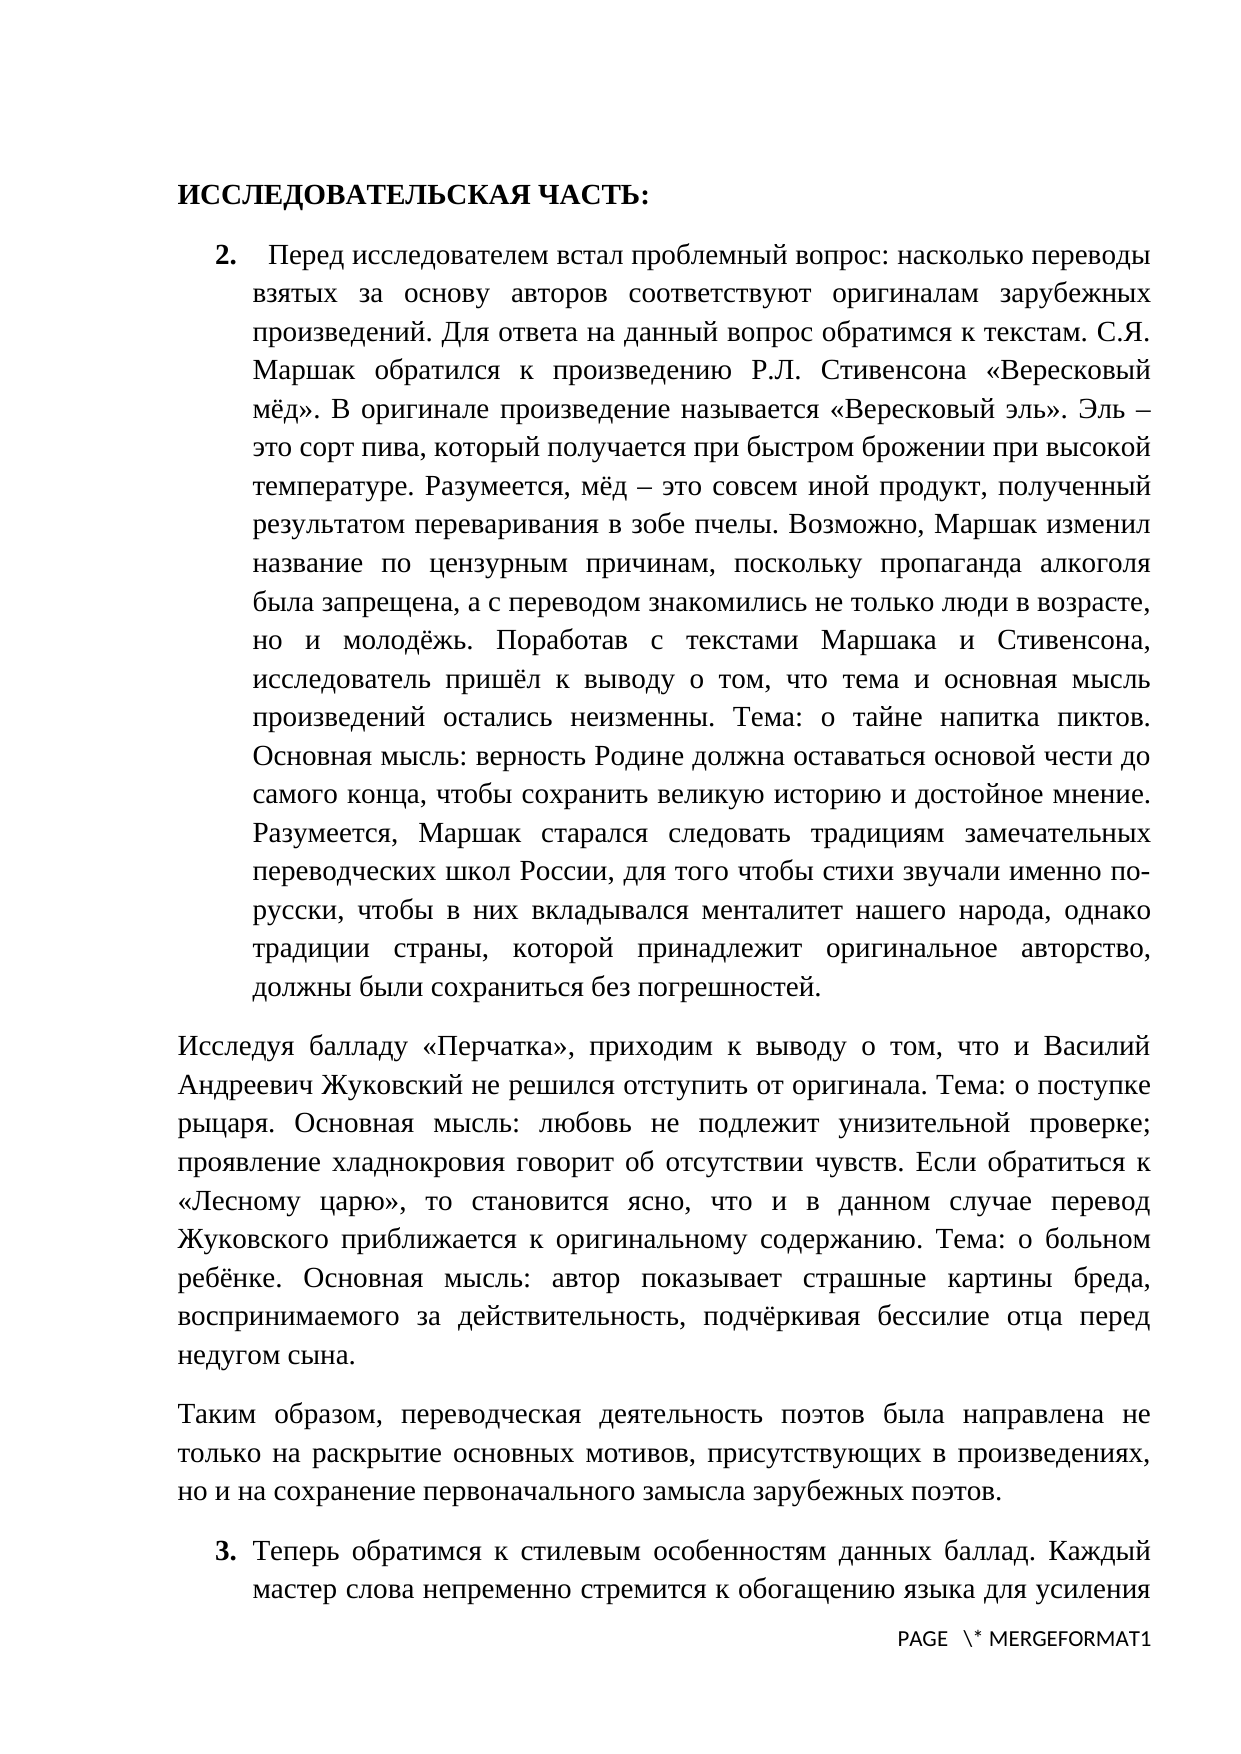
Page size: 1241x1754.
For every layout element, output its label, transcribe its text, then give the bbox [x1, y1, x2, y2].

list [215, 1533, 1152, 1605]
text ИССЛЕДОВАТЕЛЬСКАЯ ЧАСТЬ: [177, 177, 1152, 211]
list Перед исследователем встал проблемный вопрос: насколько переводы взятых за основу авторов соответствуют оригиналам зарубежных произведений. Для ответа на данный вопрос обратимся к текстам. С.Я. Маршак обратился к произведению Р.Л. Стивенсона «Вересковый мёд». В оригинале произведение называется «Вересковый эль». Эль – это сорт пива, который получается при быстром брожении при высокой температуре. Разумеется, мёд – это совсем иной продукт, полученный результатом переваривания в зобе пчелы. Возможно, Маршак изменил название по цензурным причинам, поскольку пропаганда алкоголя была запрещена, а с переводом знакомились не только люди в возрасте, но и молодёжь. Поработав с текстами Маршака и Стивенсона, исследователь пришёл к выводу о том, что тема и основная мысль произведений остались неизменны. Тема: о тайне напитка пиктов. Основная мысль: верность Родине должна оставаться основой чести до самого конца, чтобы сохранить великую историю и достойное мнение. Разумеется, Маршак старался следовать традициям замечательных переводческих школ России, для того чтобы стихи звучали именно по-русски, чтобы в них вкладывался менталитет нашего народа, однако традиции страны, которой принадлежит оригинальное авторство, должны были сохраниться без погрешностей. [215, 237, 1152, 1003]
text Таким образом, переводческая деятельность поэтов была направлена не только на раскрытие основных мотивов, присутствующих в произведениях, но и на сохранение первоначального замысла зарубежных поэтов. [177, 1396, 1152, 1507]
text Исследуя балладу «Перчатка», приходим к выводу о том, что и Василий Андреевич Жуковский не решился отступить от оригинала. Тема: о поступке рыцаря. Основная мысль: любовь не подлежит унизительной проверке; проявление хладнокровия говорит об отсутствии чувств. Если обратиться к «Лесному царю», то становится ясно, что и в данном случае перевод Жуковского приближается к оригинальному содержанию. Тема: о больном ребёнке. Основная мысль: автор показывает страшные картины бреда, воспринимаемого за действительность, подчёркивая бессилие отца перед недугом сына. [177, 1028, 1152, 1370]
